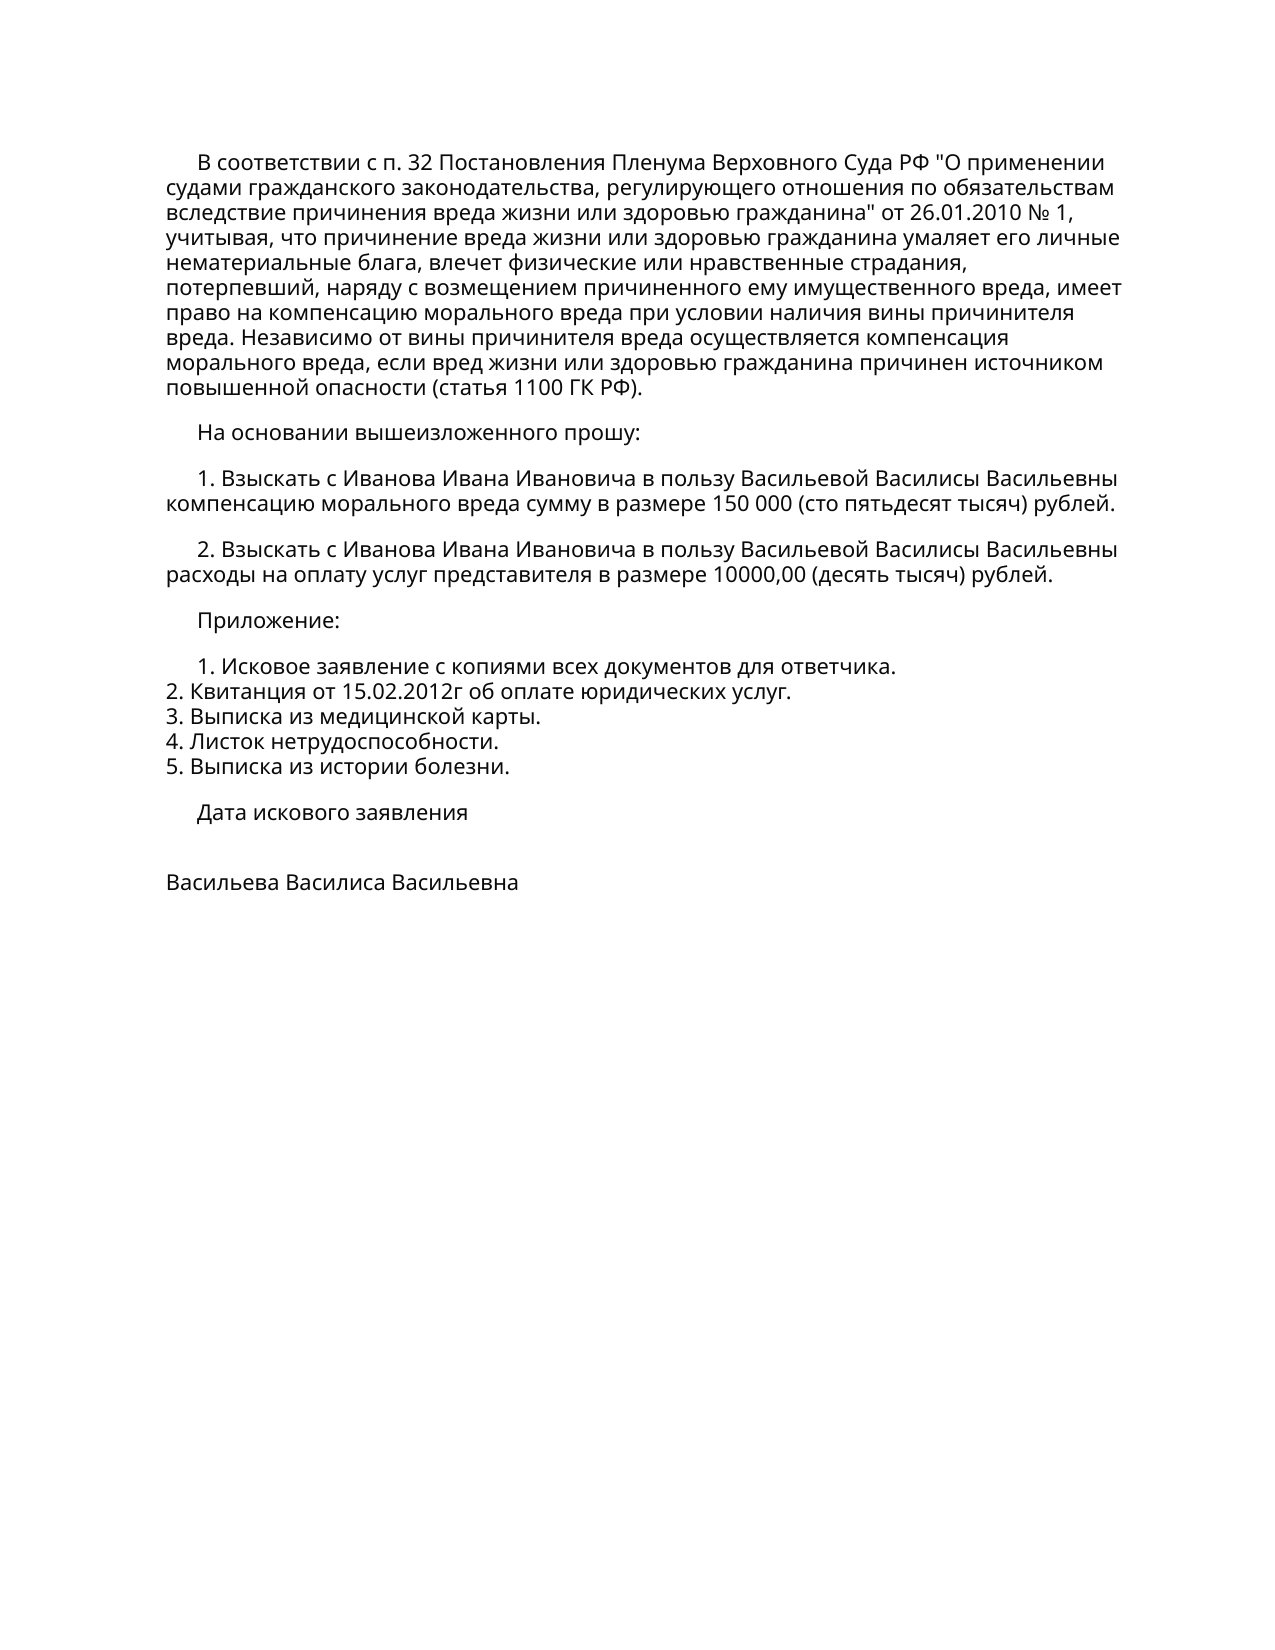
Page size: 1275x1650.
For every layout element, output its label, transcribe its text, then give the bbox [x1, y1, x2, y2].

text В соответствии с п. 32 Постановления Пленума Верховного Суда РФ "О применении судами гражданского законодательства, регулирующего отношения по обязательствам вследствие причинения вреда жизни или здоровью гражданина" от 26.01.2010 № 1, учитывая, что причинение вреда жизни или здоровью гражданина умаляет его личные нематериальные блага, влечет физические или нравственные страдания, потерпевший, наряду с возмещением причиненного ему имущественного вреда, имеет право на компенсацию морального вреда при условии наличия вины причинителя вреда. Независимо от вины причинителя вреда осуществляется компенсация морального вреда, если вред жизни или здоровью гражданина причинен источником повышенной опасности (статья 1100 ГК РФ). [166, 150, 1125, 400]
text Васильева Василиса Васильевна [166, 846, 1125, 896]
text Приложение: [166, 608, 1125, 633]
text 1. Взыскать с Иванова Ивана Ивановича в пользу Васильевой Василисы Васильевны компенсацию морального вреда сумму в размере 150 000 (сто пятьдесят тысяч) рублей. [166, 467, 1125, 517]
text Дата искового заявления [166, 800, 1125, 825]
text На основании вышеизложенного прошу: [166, 421, 1125, 446]
text 1. Исковое заявление с копиями всех документов для ответчика. 2. Квитанция от 15.02.2012г об оплате юридических услуг. 3. Выписка из медицинской карты. 4. Листок нетрудоспособности. 5. Выписка из истории болезни. [166, 654, 1125, 779]
text 2. Взыскать с Иванова Ивана Ивановича в пользу Васильевой Василисы Васильевны расходы на оплату услуг представителя в размере 10000,00 (десять тысяч) рублей. [166, 537, 1125, 587]
